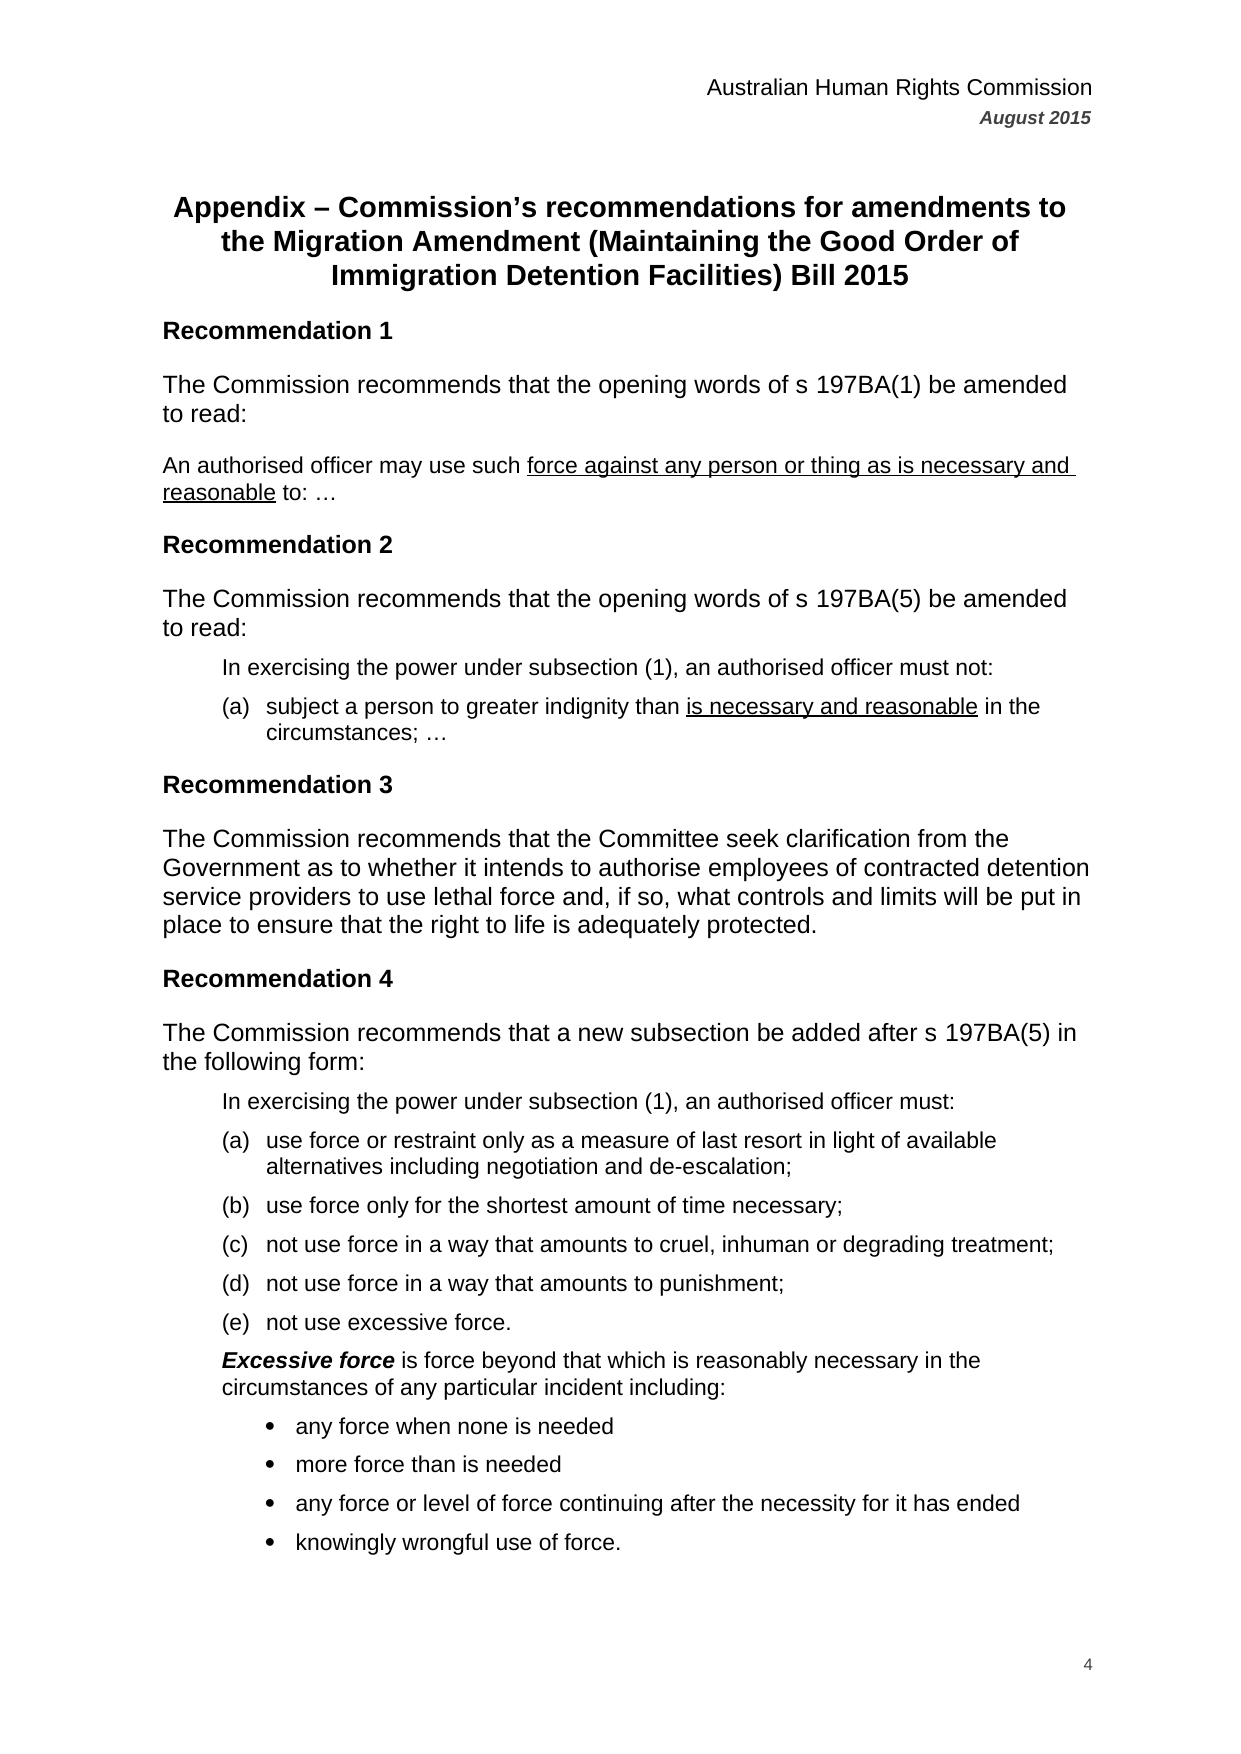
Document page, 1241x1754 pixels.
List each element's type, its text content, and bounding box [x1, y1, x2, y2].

list (a) subject a person to greater indignity than is necessary and reasonable in the circumstances; … [222, 693, 1092, 745]
list (a) use force or restraint only as a measure of last resort in light of available alternatives including negotiation and de-escalation; [222, 1127, 1092, 1179]
list The Commission recommends that a new subsection be added after s 197BA(5) in the following form: [162, 1018, 1092, 1075]
list Recommendation 1 [162, 316, 1092, 345]
list more force than is needed [266, 1451, 1092, 1478]
list An authorised officer may use such force against any person or thing as is necessary and reasonable to: … [162, 452, 1092, 505]
list In exercising the power under subsection (1), an authorised officer must: [222, 1088, 1092, 1114]
list The Commission recommends that the Committee seek clarification from the Government as to whether it intends to authorise employees of contracted detention service providers to use lethal force and, if so, what controls and limits will be put in place to ensure that the right to life is adequately protected. [162, 824, 1092, 939]
list Recommendation 4 [162, 964, 1092, 993]
list (c) not use force in a way that amounts to cruel, inhuman or degrading treatment; [222, 1231, 1092, 1257]
subtitle Appendix – Commission’s recommendations for amendments to the Migration Amendment (Maintaining the Good Order of Immigration Detention Facilities) Bill 2015 [148, 191, 1092, 291]
list Excessive force is force beyond that which is reasonably necessary in the circumstances of any particular incident including: [222, 1347, 1092, 1400]
list Recommendation 2 [162, 530, 1092, 559]
list The Commission recommends that the opening words of s 197BA(1) be amended to read: [162, 370, 1092, 427]
list (b) use force only for the shortest amount of time necessary; [222, 1192, 1092, 1218]
list The Commission recommends that the opening words of s 197BA(5) be amended to read: [162, 584, 1092, 641]
list any force or level of force continuing after the necessity for it has ended [266, 1490, 1092, 1517]
list knowingly wrongful use of force. [266, 1529, 1092, 1556]
list In exercising the power under subsection (1), an authorised officer must not: [222, 654, 1092, 680]
list any force when none is needed [266, 1413, 1092, 1439]
list Recommendation 3 [162, 770, 1092, 799]
list (e) not use excessive force. [222, 1308, 1092, 1335]
list (d) not use force in a way that amounts to punishment; [222, 1270, 1092, 1296]
